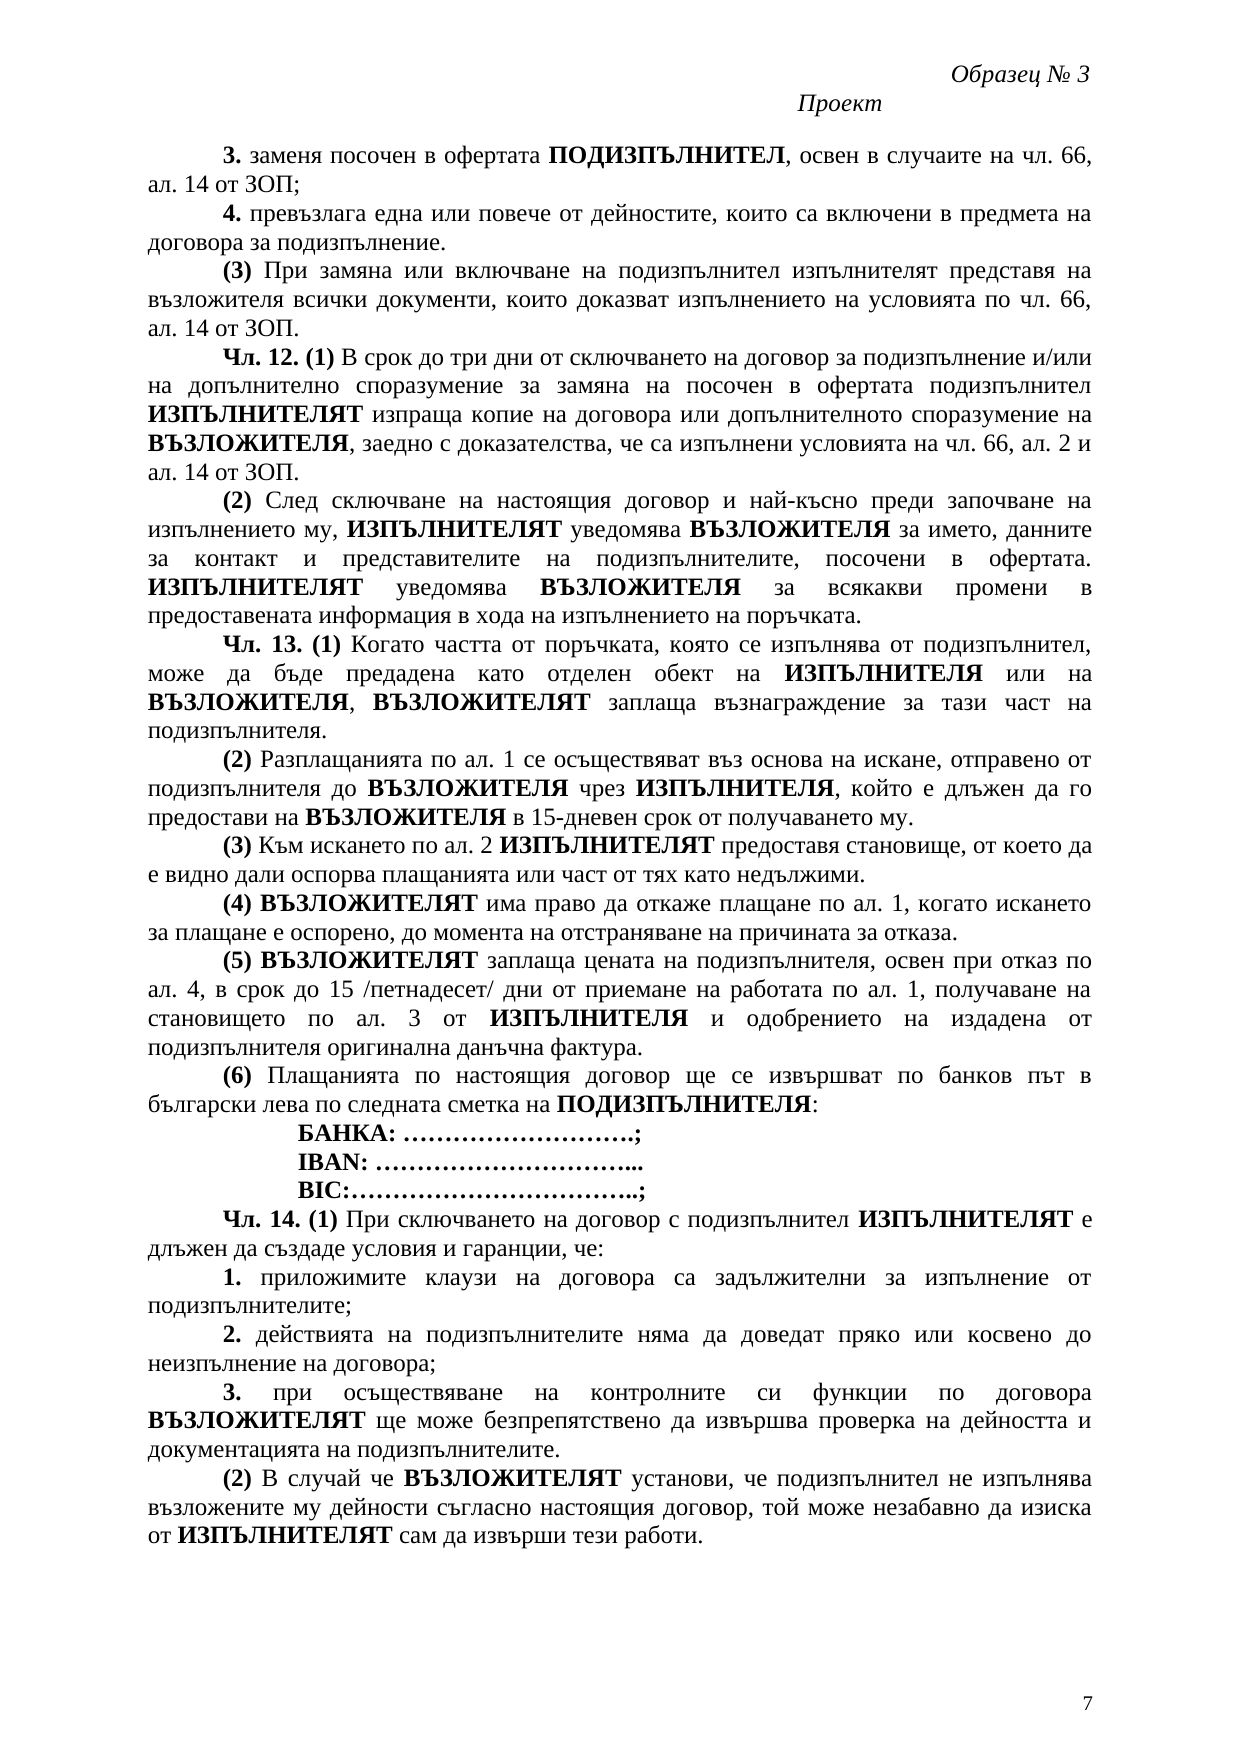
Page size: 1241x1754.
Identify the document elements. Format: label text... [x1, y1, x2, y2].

text (3) Към искането по ал. 2 ИЗПЪЛНИТЕЛЯТ предоставя становище, от което да е видно дали оспорва плащанията или част от тях като недължими. [148, 831, 1093, 888]
text BIC:……………………………..; [223, 1176, 1093, 1204]
text (2) След сключване на настоящия договор и най-късно преди започване на изпълнението му, ИЗПЪЛНИТЕЛЯТ уведомява ВЪЗЛОЖИТЕЛЯ за името, данните за контакт и представителите на подизпълнителите, посочени в офертата. ИЗПЪЛНИТЕЛЯТ уведомява ВЪЗЛОЖИТЕЛЯ за всякакви промени в предоставената информация в хода на изпълнението на поръчката. [148, 486, 1093, 629]
text 4. превъзлага една или повече от дейностите, които са включени в предмета на договора за подизпълнение. [148, 198, 1093, 256]
text (2) Разплащанията по ал. 1 се осъществяват въз основа на искане, отправено от подизпълнителя до ВЪЗЛОЖИТЕЛЯ чрез ИЗПЪЛНИТЕЛЯ, който е длъжен да го предостави на ВЪЗЛОЖИТЕЛЯ в 15-дневен срок от получаването му. [148, 744, 1093, 831]
text 3. при осъществяване на контролните си функции по договора ВЪЗЛОЖИТЕЛЯТ ще може безпрепятствено да извършва проверка на дейността и документацията на подизпълнителите. [148, 1377, 1093, 1463]
text 3. заменя посочен в офертата ПОДИЗПЪЛНИТЕЛ, освен в случаите на чл. 66, ал. 14 от ЗОП; [148, 141, 1093, 198]
text Чл. 13. (1) Когато частта от поръчката, която се изпълнява от подизпълнител, може да бъде предадена като отделен обект на ИЗПЪЛНИТЕЛЯ или на ВЪЗЛОЖИТЕЛЯ, ВЪЗЛОЖИТЕЛЯТ заплаща възнаграждение за тази част на подизпълнителя. [148, 629, 1093, 744]
text (4) ВЪЗЛОЖИТЕЛЯТ има право да откаже плащане по ал. 1, когато искането за плащане е оспорено, до момента на отстраняване на причината за отказа. [148, 888, 1093, 946]
text (2) В случай че ВЪЗЛОЖИТЕЛЯТ установи, че подизпълнител не изпълнява възложените му дейности съгласно настоящия договор, той може незабавно да изиска от ИЗПЪЛНИТЕЛЯТ сам да извърши тези работи. [148, 1463, 1093, 1549]
text 2. действията на подизпълнителите няма да доведат пряко или косвено до неизпълнение на договора; [148, 1319, 1093, 1377]
text (3) При замяна или включване на подизпълнител изпълнителят представя на възложителя всички документи, които доказват изпълнението на условията по чл. 66, ал. 14 от ЗОП. [148, 256, 1093, 342]
text IBAN: …………………………... [223, 1147, 1093, 1176]
text (6) Плащанията по настоящия договор ще се извършват по банков път в български лева по следната сметка на ПОДИЗПЪЛНИТЕЛЯ: [148, 1061, 1093, 1118]
text 1. приложимите клаузи на договора са задължителни за изпълнение от подизпълнителите; [148, 1262, 1093, 1319]
text Чл. 14. (1) При сключването на договор с подизпълнител ИЗПЪЛНИТЕЛЯТ е длъжен да създаде условия и гаранции, че: [148, 1204, 1093, 1262]
text Чл. 12. (1) В срок до три дни от сключването на договор за подизпълнение и/или на допълнително споразумение за замяна на посочен в офертата подизпълнител ИЗПЪЛНИТЕЛЯТ изпраща копие на договора или допълнителното споразумение на ВЪЗЛОЖИТЕЛЯ, заедно с доказателства, че са изпълнени условията на чл. 66, ал. 2 и ал. 14 от ЗОП. [148, 342, 1093, 486]
text (5) ВЪЗЛОЖИТЕЛЯТ заплаща цената на подизпълнителя, освен при отказ по ал. 4, в срок до 15 /петнадесет/ дни от приемане на работата по ал. 1, получаване на становището по ал. 3 от ИЗПЪЛНИТЕЛЯ и одобрението на издадена от подизпълнителя оригинална данъчна фактура. [148, 946, 1093, 1061]
text БАНКА: ……………………….; [223, 1118, 1093, 1147]
